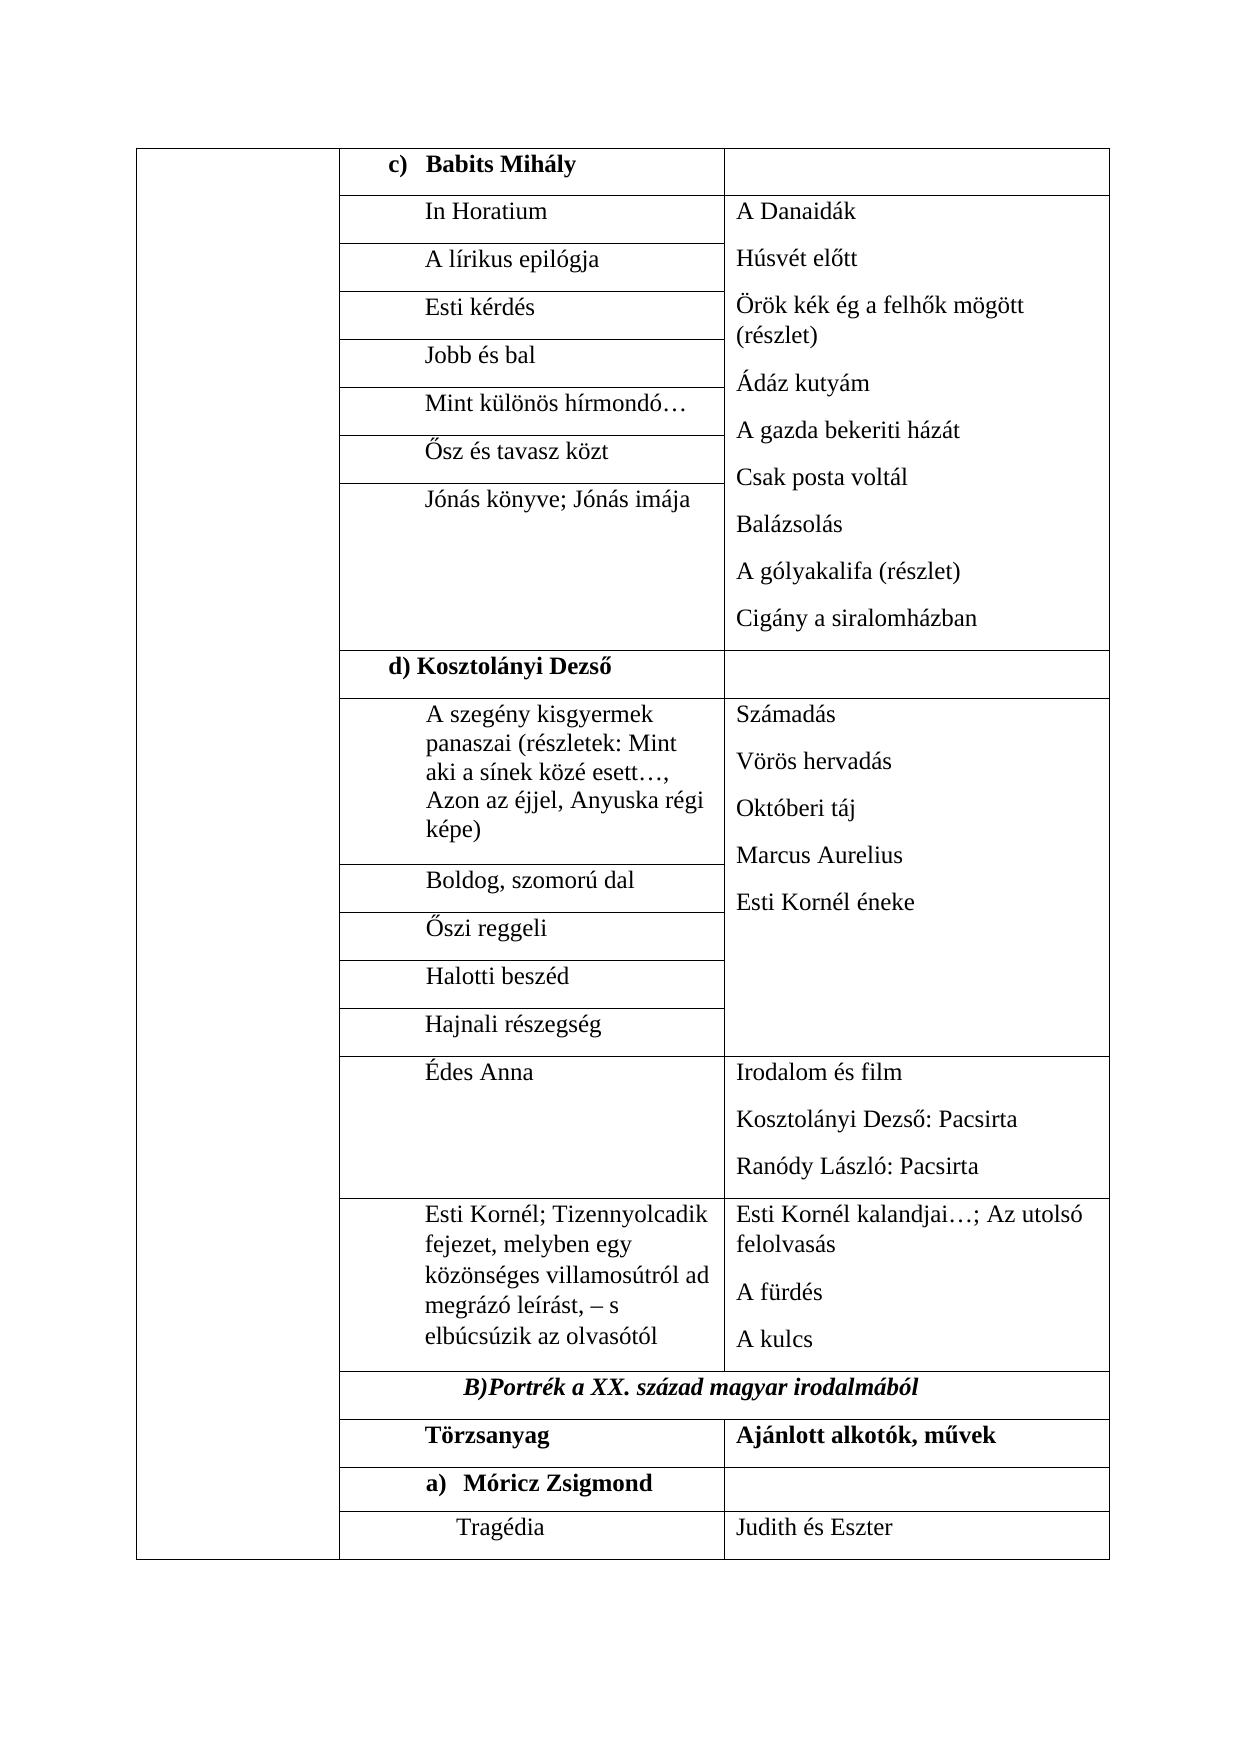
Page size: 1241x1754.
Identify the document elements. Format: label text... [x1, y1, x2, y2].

table_cell Jónás könyve; Jónás imája [340, 484, 724, 650]
table_cell A Danaidák Húsvét előtt Örök kék ég a felhők mögött (részlet) Ádáz kutyám A gazda bekeriti házát Csak posta voltál Balázsolás A gólyakalifa (részlet) Cigány a siralomházban [725, 196, 1109, 650]
table_cell d) Kosztolányi Dezső [340, 651, 724, 698]
table_cell Irodalom és film Kosztolányi Dezső: Pacsirta Ranódy László: Pacsirta [725, 1057, 1109, 1198]
table_cell Hajnali részegség [340, 1009, 724, 1056]
table_cell Édes Anna [340, 1057, 724, 1198]
table_cell Esti Kornél; Tizennyolcadik fejezet, melyben egy közönséges villamosútról ad megrázó leírást, – s elbúcsúzik az olvasótól [340, 1199, 724, 1371]
table_cell Boldog, szomorú dal [340, 865, 724, 912]
table_cell [725, 1468, 1109, 1511]
table_cell Jobb és bal [340, 340, 724, 387]
table_cell Ajánlott alkotók, művek [725, 1420, 1109, 1467]
table_cell A lírikus epilógja [340, 244, 724, 291]
table_cell [725, 651, 1109, 698]
table_cell B)Portrék a XX. század magyar irodalmából [340, 1372, 1109, 1419]
table_cell Esti kérdés [340, 292, 724, 339]
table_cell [725, 1512, 1109, 1559]
table_cell Babits Mihály [340, 149, 724, 195]
table_cell Őszi reggeli [340, 913, 724, 960]
table_cell Mint különös hírmondó… [340, 388, 724, 435]
table_cell In Horatium [340, 196, 724, 243]
table_cell Esti Kornél kalandjai…; Az utolsó felolvasás A fürdés A kulcs [725, 1199, 1109, 1371]
table_cell Móricz Zsigmond [340, 1468, 724, 1511]
table_cell Halotti beszéd [340, 961, 724, 1008]
table_cell A szegény kisgyermek panaszai (részletek: Mint aki a sínek közé esett…, Azon az éjjel, Anyuska régi képe) [340, 699, 724, 864]
table_cell [725, 149, 1109, 195]
table_cell Ősz és tavasz közt [340, 436, 724, 483]
table_cell Törzsanyag [340, 1420, 724, 1467]
table_cell Számadás Vörös hervadás Októberi táj Marcus Aurelius Esti Kornél éneke [725, 699, 1109, 1056]
table_cell Tragédia [340, 1512, 724, 1559]
